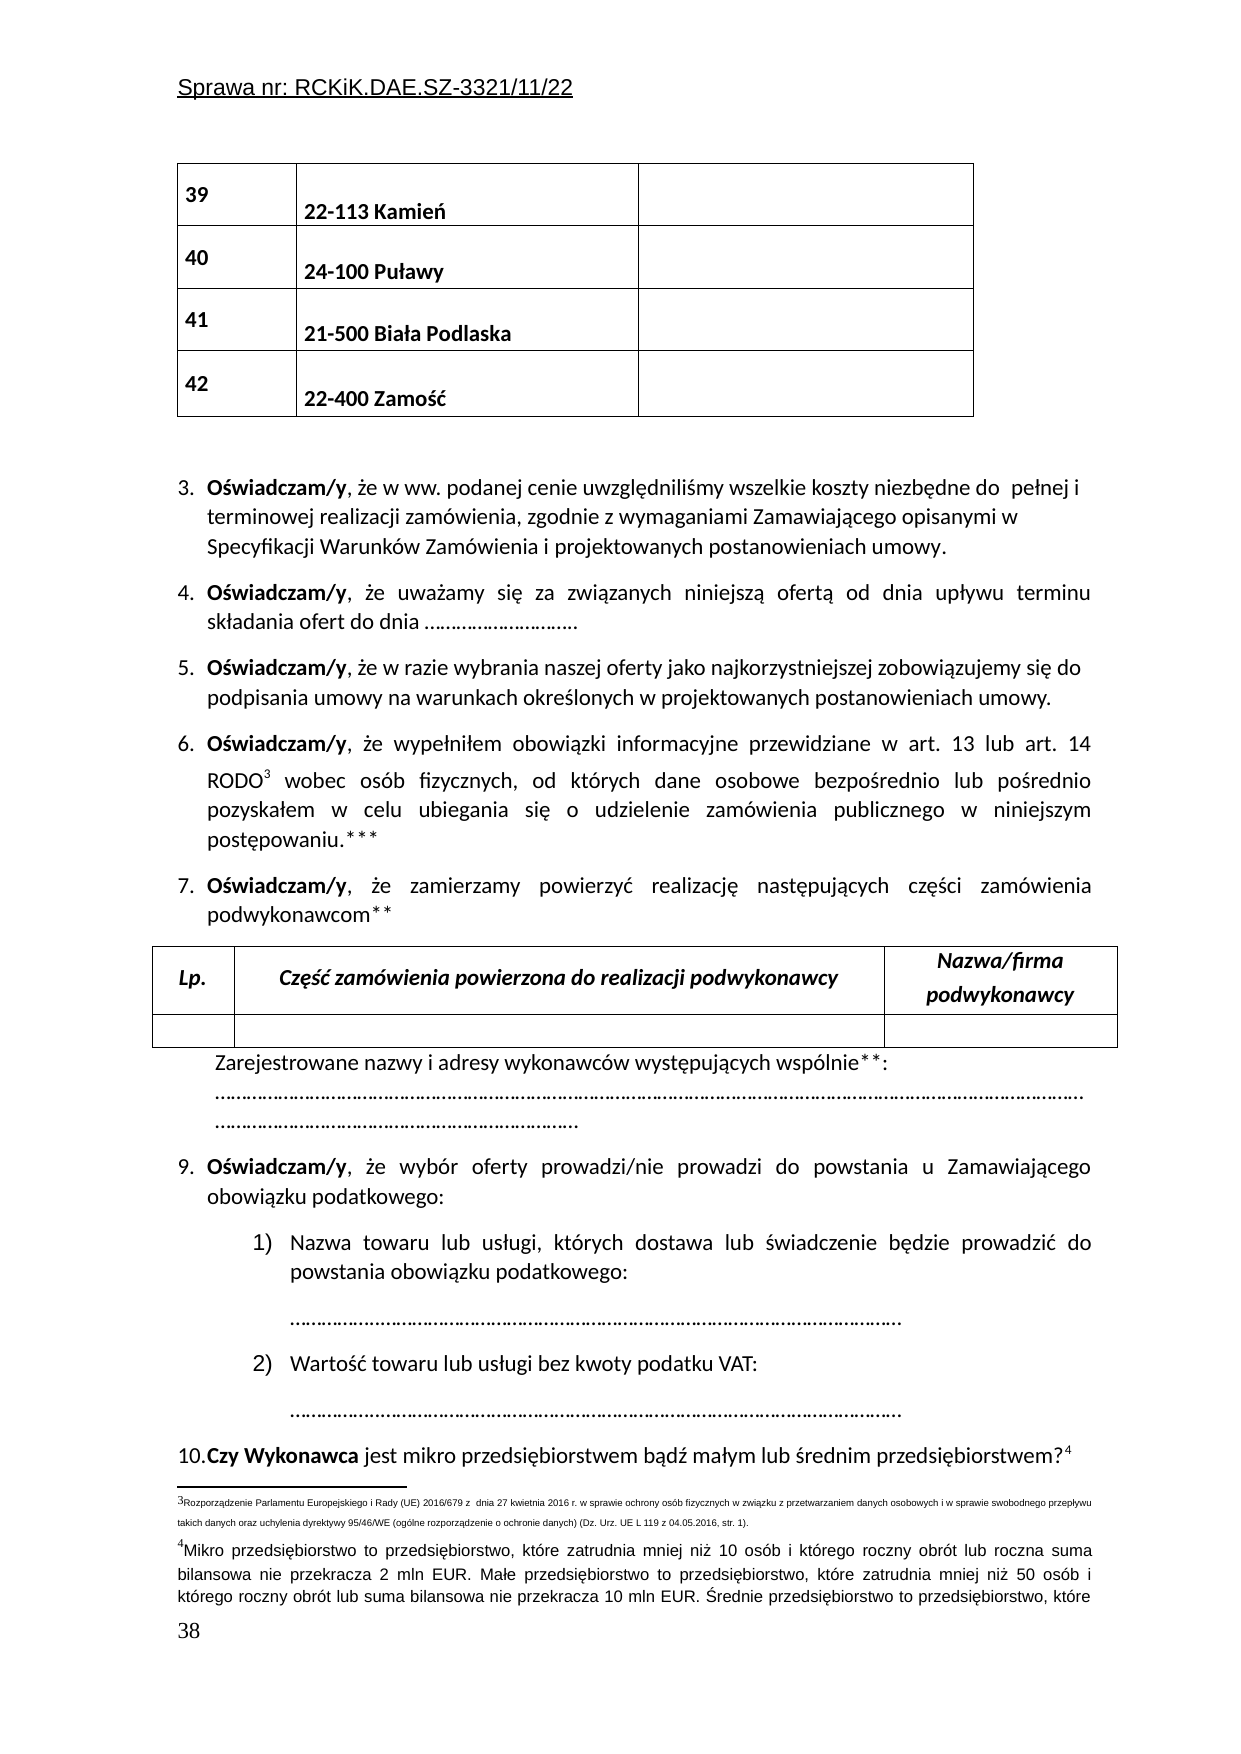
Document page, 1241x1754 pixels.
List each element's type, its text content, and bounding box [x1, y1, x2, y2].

table_cell 22-400 Zamość [297, 351, 638, 416]
list Oświadczam/y, że wybór oferty prowadzi/nie prowadzi do powstania u Zamawiającego obowiązku podatkowego: [177, 1152, 1093, 1210]
list Oświadczam/y, że w razie wybrania naszej oferty jako najkorzystniejszej zobowiązujemy się do podpisania umowy na warunkach określonych w projektowanych postanowieniach umowy. [177, 653, 1093, 711]
table_cell 24-100 Puławy [297, 226, 638, 288]
table_cell [235, 1015, 884, 1047]
list Wartość towaru lub usługi bez kwoty podatku VAT: [252, 1349, 1093, 1377]
table_cell [885, 1015, 1117, 1047]
table_cell [153, 1015, 234, 1047]
text ……………..……………………………………………………………………………………… [290, 1395, 1093, 1423]
table_cell 40 [178, 226, 296, 288]
list Nazwa towaru lub usługi, których dostawa lub świadczenie będzie prowadzić do powstania obowiązku podatkowego: [252, 1228, 1093, 1285]
table_cell 22-113 Kamień [297, 164, 638, 225]
table_cell 39 [178, 164, 296, 225]
text ……………..……………………………………………………………………………………… [290, 1303, 1093, 1331]
table_cell [639, 289, 973, 350]
table_header Lp. [153, 947, 234, 1013]
table_cell 21-500 Biała Podlaska [297, 289, 638, 350]
list Oświadczam/y, że w ww. podanej cenie uwzględniliśmy wszelkie koszty niezbędne do pełnej i terminowej realizacji zamówienia, zgodnie z wymaganiami Zamawiającego opisanymi w Specyfikacji Warunków Zamówienia i projektowanych postanowieniach umowy. [177, 473, 1093, 560]
list Oświadczam/y, że uważamy się za związanych niniejszą ofertą od dnia upływu terminu składania ofert do dnia ……………………….. [177, 578, 1093, 635]
list Czy Wykonawca jest mikro przedsiębiorstwem bądź małym lub średnim przedsiębiorstwem? [177, 1441, 1093, 1469]
table_cell 41 [178, 289, 296, 350]
table_cell [639, 351, 973, 416]
text Zarejestrowane nazwy i adresy wykonawców występujących wspólnie**: ……………………………………………………………………………………………………………………………………………………………………………………………………………… [215, 1048, 1093, 1134]
table_cell 42 [178, 351, 296, 416]
table_cell [639, 164, 973, 225]
table_header Nazwa/firma podwykonawcy [885, 947, 1117, 1013]
table_cell [639, 226, 973, 288]
list Oświadczam/y, że wypełniłem obowiązki informacyjne przewidziane w art. 13 lub art. 14 RODO wobec osób fizycznych, od których dane osobowe bezpośrednio lub pośrednio pozyskałem w celu ubiegania się o udzielenie zamówienia publicznego w niniejszym postępowaniu.*** [177, 729, 1093, 853]
table_header Część zamówienia powierzona do realizacji podwykonawcy [235, 947, 884, 1013]
list Oświadczam/y, że zamierzamy powierzyć realizację następujących części zamówienia podwykonawcom** [177, 871, 1093, 928]
